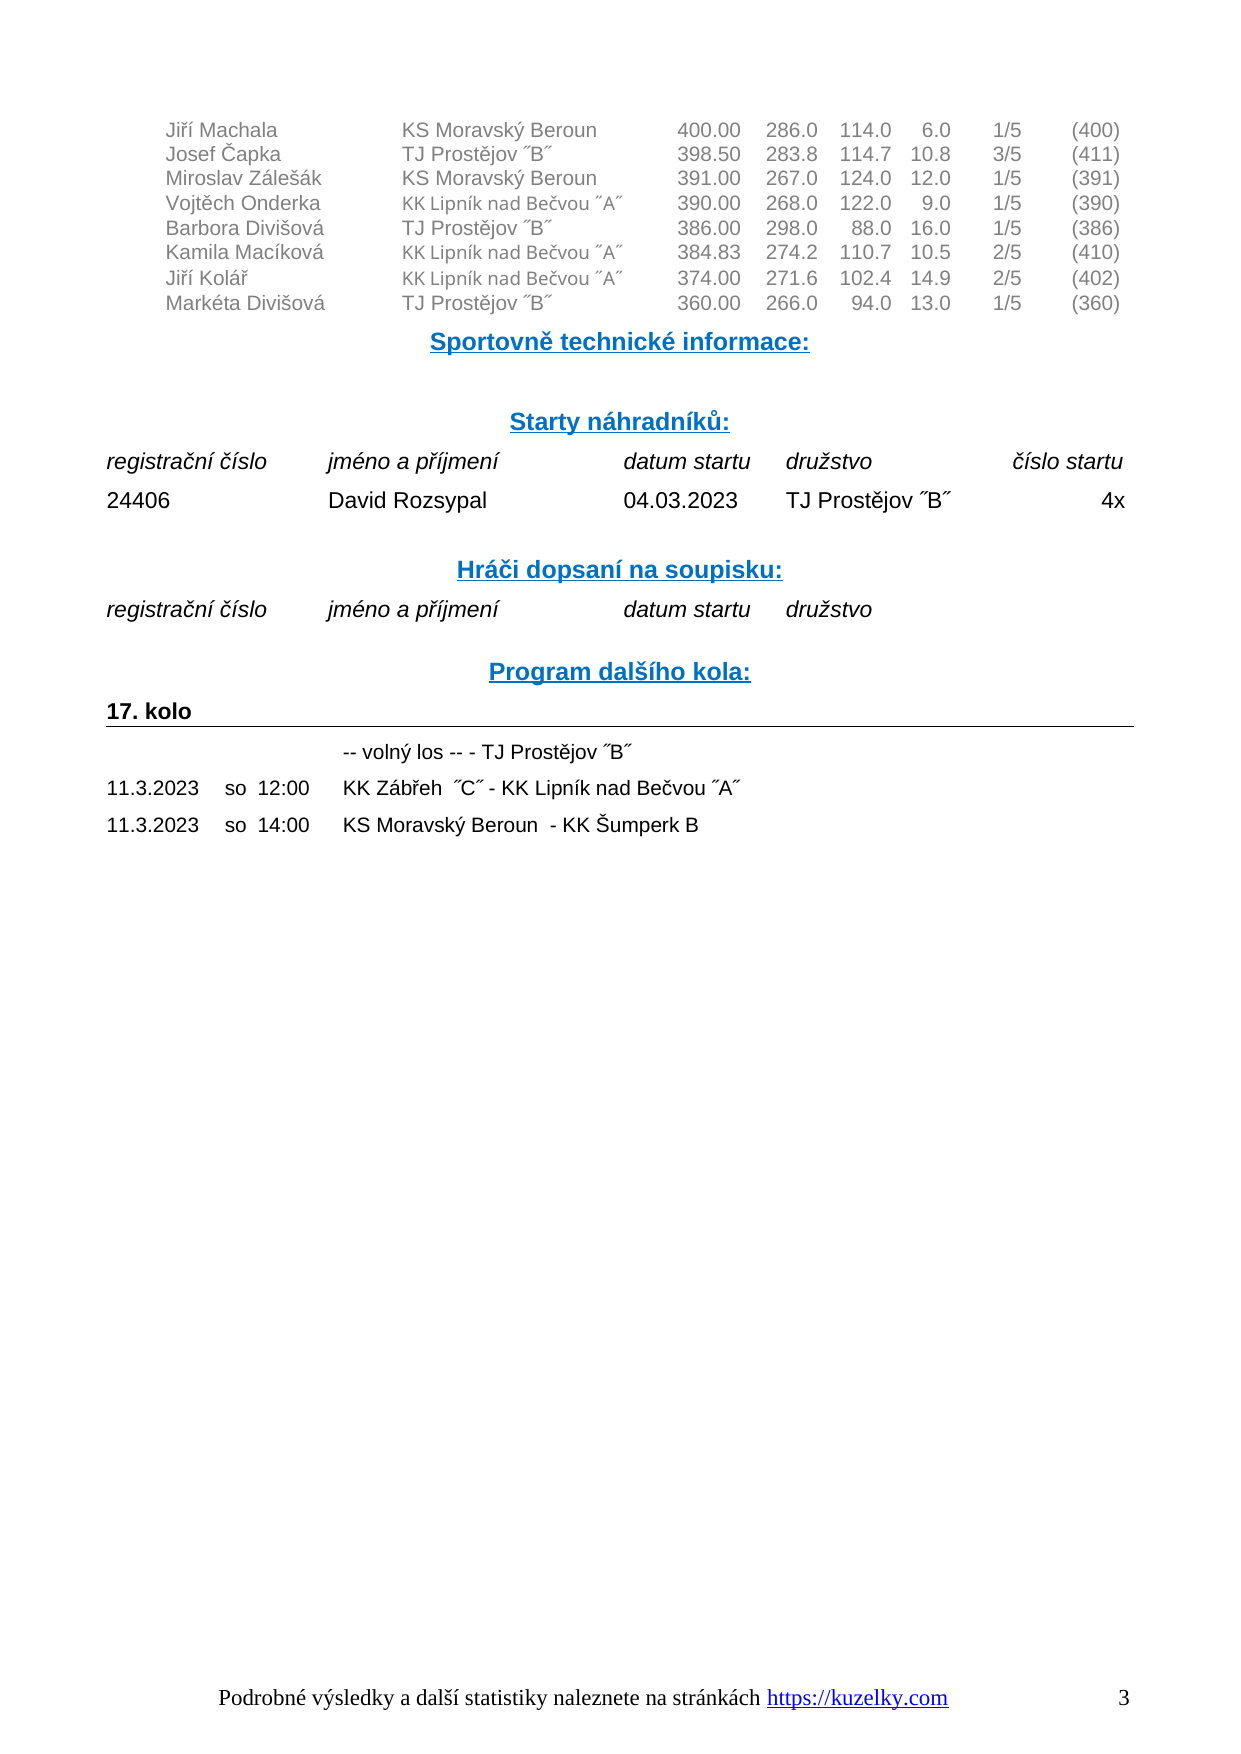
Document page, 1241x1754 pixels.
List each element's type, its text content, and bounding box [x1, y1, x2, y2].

text Program dalšího kola: [94, 656, 1145, 685]
text Miroslav Zálešák KS Moravský Beroun 391.00 267.0 124.0 12.0 1/5 (391) [106, 166, 1134, 190]
text Hráči dopsaní na soupisku: [94, 526, 1145, 583]
text Vojtěch Onderka KK Lipník nad Bečvou ˝A˝ 390.00 268.0 122.0 9.0 1/5 (390) [106, 190, 1134, 216]
text Jiří Machala KS Moravský Beroun 400.00 286.0 114.0 6.0 1/5 (400) [106, 118, 1134, 142]
text -- volný los -- - TJ Prostějov ˝B˝ [106, 740, 1134, 764]
text Barbora Divišová TJ Prostějov ˝B˝ 386.00 298.0 88.0 16.0 1/5 (386) [106, 216, 1134, 239]
text Josef Čapka TJ Prostějov ˝B˝ 398.50 283.8 114.7 10.8 3/5 (411) [106, 142, 1134, 166]
text 11.3.2023 so 14:00 KS Moravský Beroun - KK Šumperk B [106, 813, 1134, 837]
text 17. kolo [106, 698, 1134, 726]
text Markéta Divišová TJ Prostějov ˝B˝ 360.00 266.0 94.0 13.0 1/5 (360) [106, 291, 1134, 314]
text Kamila Macíková KK Lipník nad Bečvou ˝A˝ 384.83 274.2 110.7 10.5 2/5 (410) [106, 239, 1134, 265]
text 24406 David Rozsypal 04.03.2023 TJ Prostějov ˝B˝ 4x [106, 487, 1134, 513]
text registrační číslo jméno a příjmení datum startu družstvo [106, 596, 1134, 622]
text Jiří Kolář KK Lipník nad Bečvou ˝A˝ 374.00 271.6 102.4 14.9 2/5 (402) [106, 265, 1134, 291]
text Starty náhradníků: [94, 407, 1145, 436]
text Sportovně technické informace: [94, 327, 1145, 356]
text registrační číslo jméno a příjmení datum startu družstvo číslo startu [106, 448, 1134, 475]
text 11.3.2023 so 12:00 KK Zábřeh ˝C˝ - KK Lipník nad Bečvou ˝A˝ [106, 776, 1134, 800]
